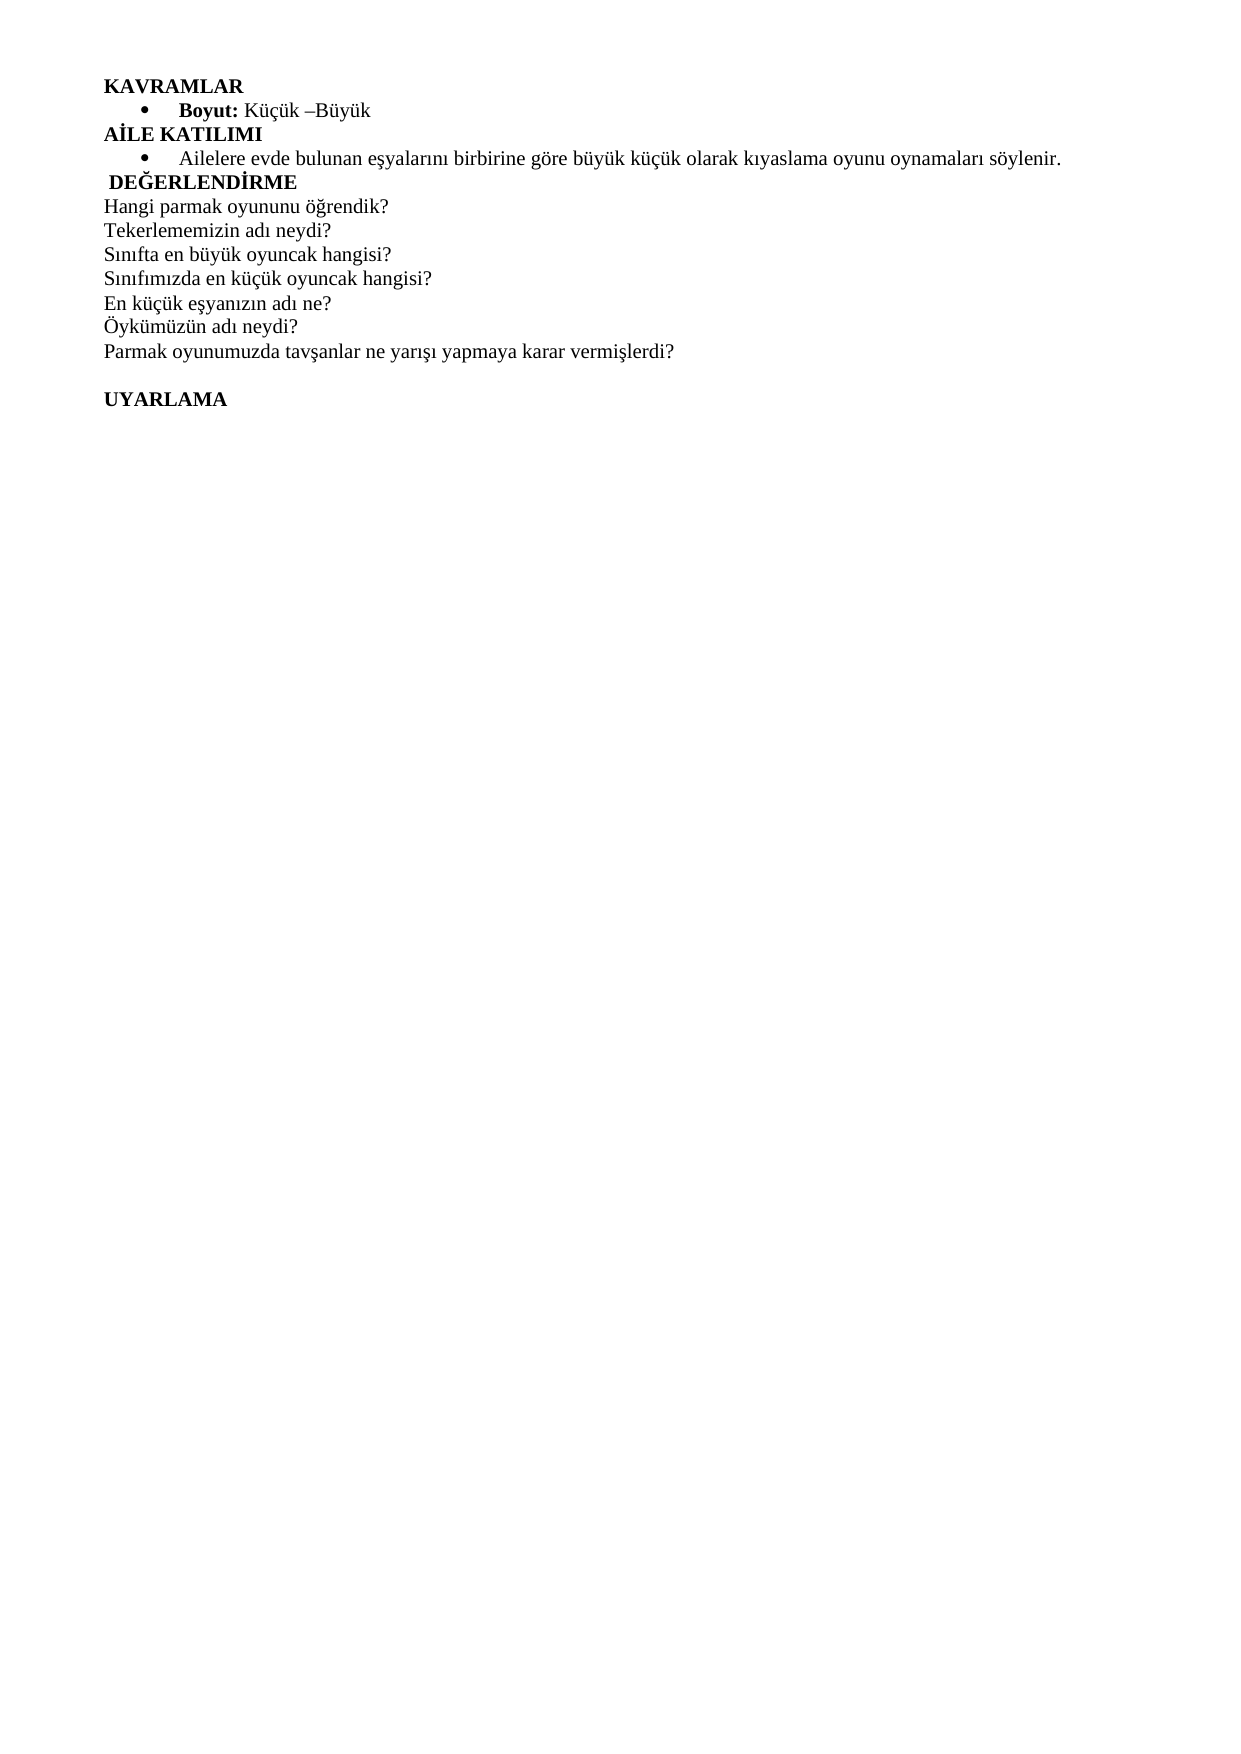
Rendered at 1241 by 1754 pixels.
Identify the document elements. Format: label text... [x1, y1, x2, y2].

text AİLE KATILIMI [103, 122, 1167, 146]
text Öykümüzün adı neydi? [103, 314, 1167, 338]
text UYARLAMA [103, 387, 1167, 411]
text Tekerlememizin adı neydi? [103, 218, 1167, 242]
text En küçük eşyanızın adı ne? [103, 290, 1167, 314]
list Boyut: Küçük –Büyük [141, 98, 1167, 122]
text Parmak oyunumuzda tavşanlar ne yarışı yapmaya karar vermişlerdi? [103, 338, 1167, 363]
text KAVRAMLAR [103, 74, 1167, 98]
text DEĞERLENDİRME [103, 170, 1167, 194]
text Sınıfımızda en küçük oyuncak hangisi? [103, 266, 1167, 290]
text Sınıfta en büyük oyuncak hangisi? [103, 242, 1167, 266]
text Hangi parmak oyununu öğrendik? [103, 194, 1167, 218]
list Ailelere evde bulunan eşyalarını birbirine göre büyük küçük olarak kıyaslama oyunu oynamaları söylenir. [141, 146, 1167, 170]
